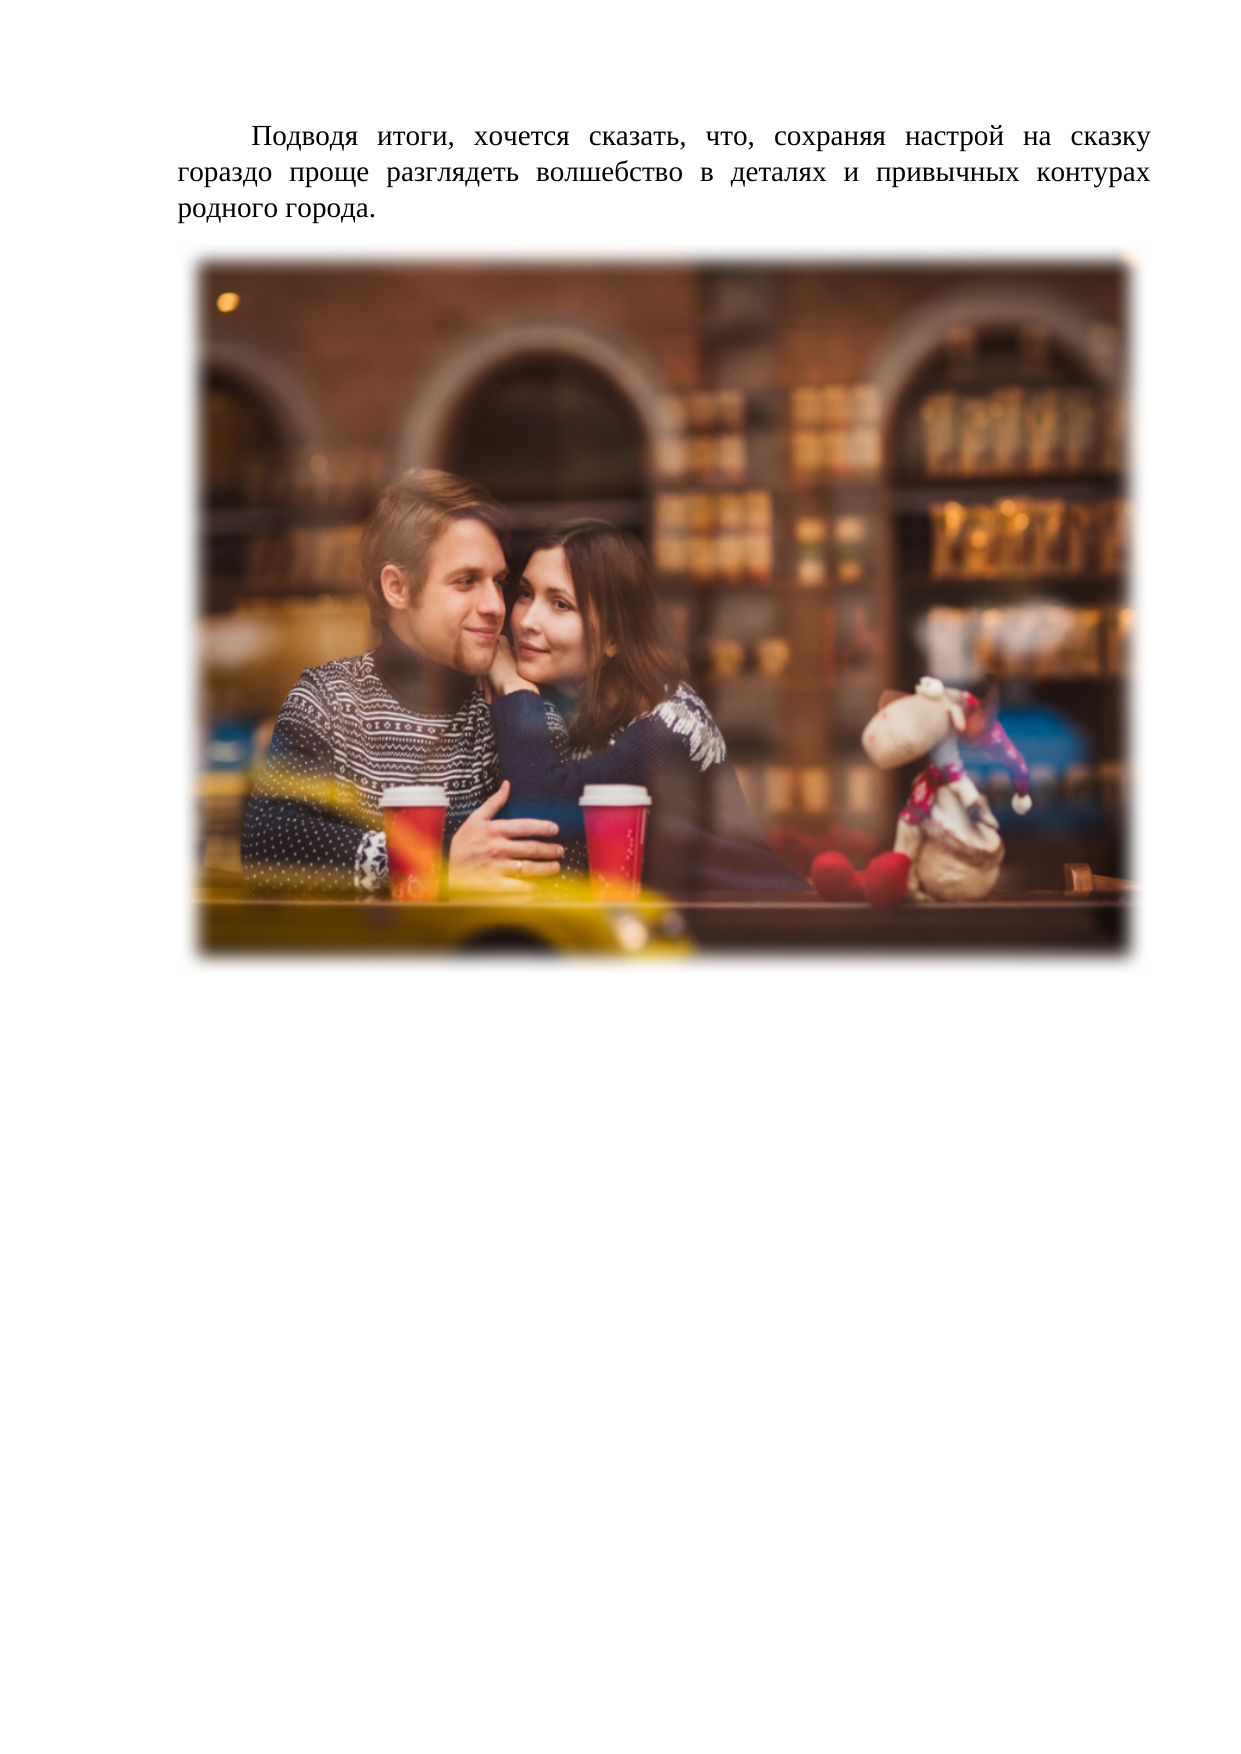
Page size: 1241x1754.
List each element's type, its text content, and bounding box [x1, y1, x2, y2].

picture [209, 272, 1119, 946]
text Подводя итоги, хочется сказать, что, сохраняя настрой на сказку гораздо проще разглядеть волшебство в деталях и привычных контурах родного города. [177, 118, 1152, 224]
